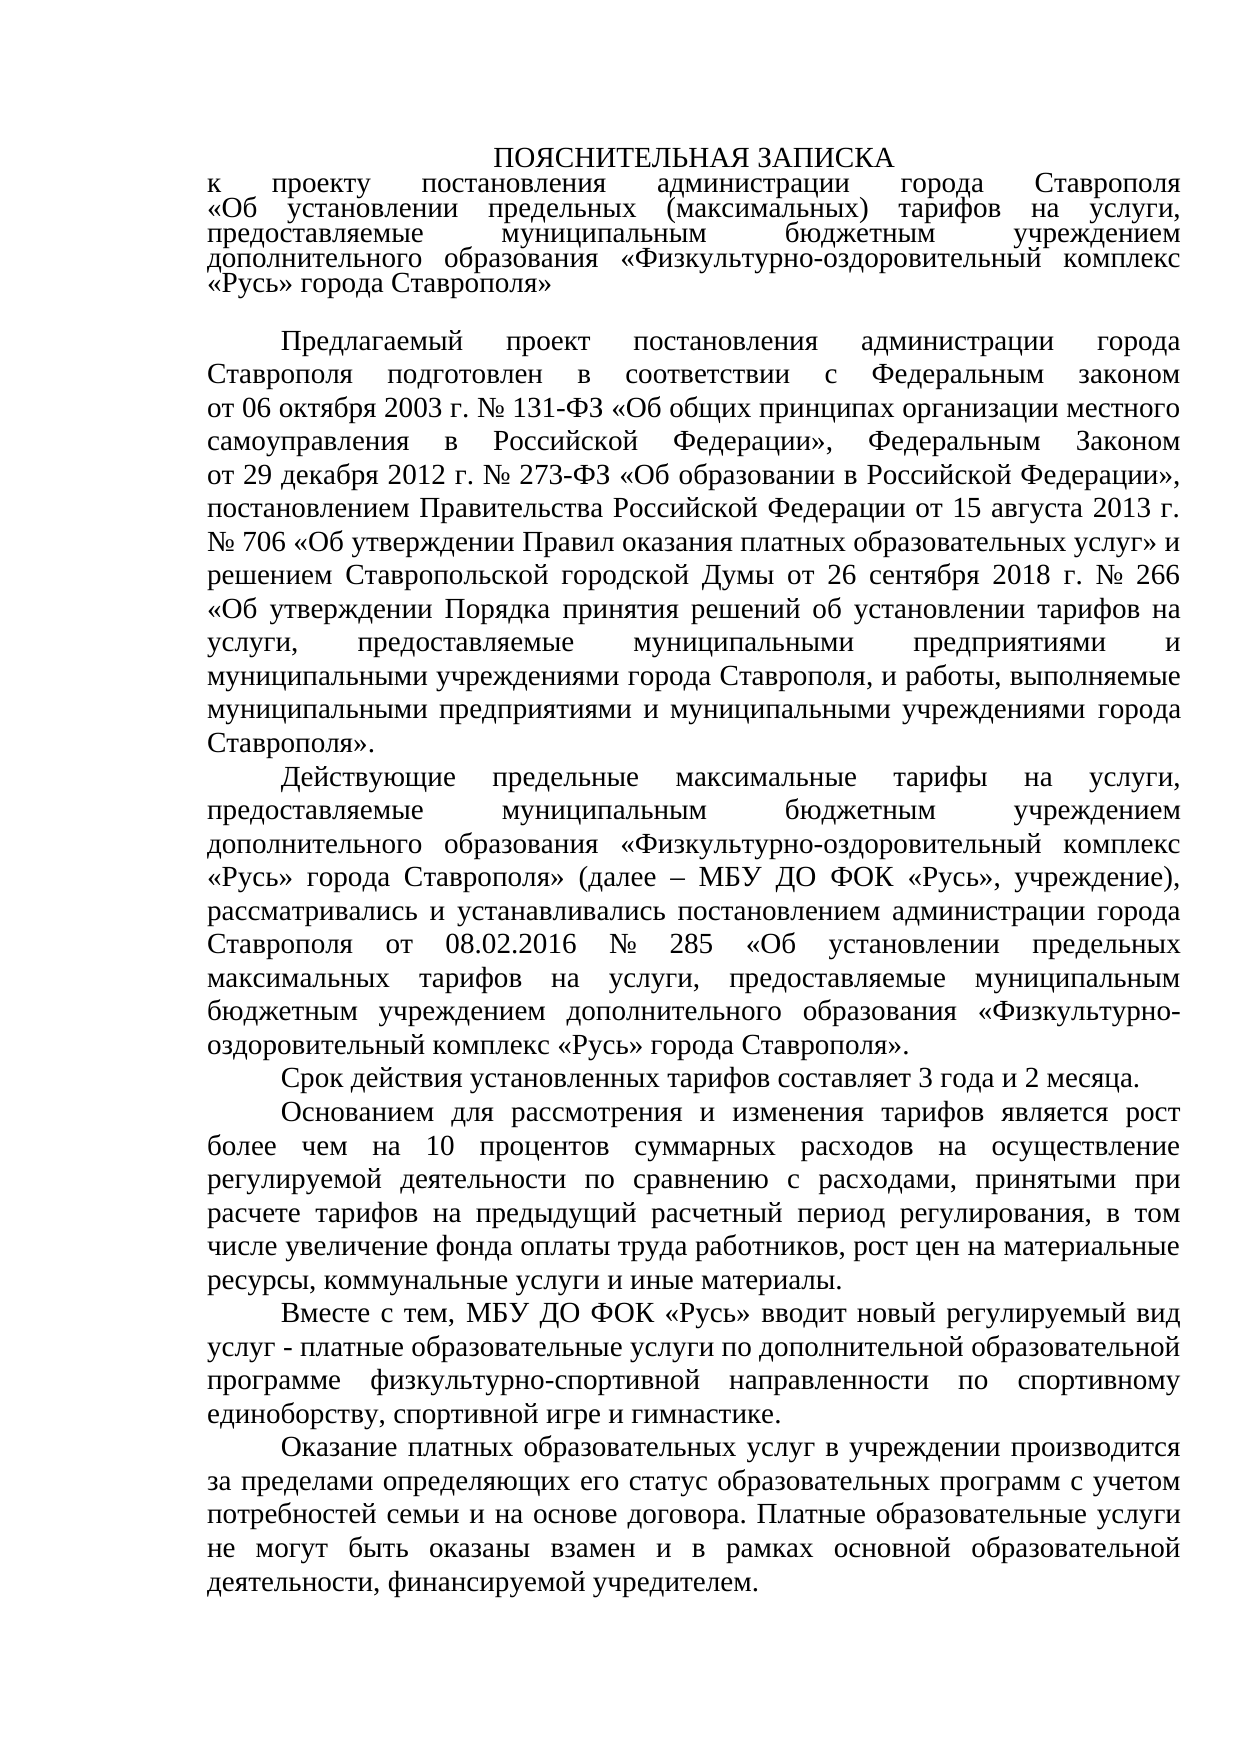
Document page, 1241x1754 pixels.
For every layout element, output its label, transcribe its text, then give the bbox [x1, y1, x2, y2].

subtitle Предлагаемый проект постановления администрации города Ставрополя подготовлен в соответствии с Федеральным законом от 06 октября . № 131-ФЗ «Об общих принципах организации местного самоуправления в Российской Федерации», Федеральным Законом от 29 декабря 2012 г. № 273-ФЗ «Об образовании в Российской Федерации», постановлением Правительства Российской Федерации от 15 августа 2013 г. № 706 «Об утверждении Правил оказания платных образовательных услуг» и решением Ставропольской городской Думы от 26 сентября 2018 г. № 266 «Об утверждении Порядка принятия решений об установлении тарифов на услуги, предоставляемые муниципальными предприятиями и муниципальными учреждениями города Ставрополя, и работы, выполняемые муниципальными предприятиями и муниципальными учреждениями города Ставрополя». [207, 323, 1181, 759]
text Срок действия установленных тарифов составляет 3 года и 2 месяца. [207, 1061, 1181, 1094]
text к проекту постановления администрации города Ставрополя «Об установлении предельных (максимальных) тарифов на услуги, предоставляемые муниципальным бюджетным учреждением дополнительного образования «Физкультурно-оздоровительный комплекс «Русь» города Ставрополя» [207, 173, 1181, 298]
text Основанием для рассмотрения и изменения тарифов является рост более чем на 10 процентов суммарных расходов на осуществление регулируемой деятельности по сравнению с расходами, принятыми при расчете тарифов на предыдущий расчетный период регулирования, в том числе увеличение фонда оплаты труда работников, рост цен на материальные ресурсы, коммунальные услуги и иные материалы. [207, 1094, 1181, 1295]
text Вместе с тем, МБУ ДО ФОК «Русь» вводит новый регулируемый вид услуг - платные образовательные услуги по дополнительной образовательной программе физкультурно-спортивной направленности по спортивному единоборству, спортивной игре и гимнастике. [207, 1295, 1181, 1429]
text ПОЯСНИТЕЛЬНАЯ ЗАПИСКА [207, 148, 1181, 173]
text Действующие предельные максимальные тарифы на услуги, предоставляемые муниципальным бюджетным учреждением дополнительного образования «Физкультурно-оздоровительный комплекс «Русь» города Ставрополя» (далее – МБУ ДО ФОК «Русь», учреждение), рассматривались и устанавливались постановлением администрации города Ставрополя от 08.02.2016 № 285 «Об установлении предельных максимальных тарифов на услуги, предоставляемые муниципальным бюджетным учреждением дополнительного образования «Физкультурно-оздоровительный комплекс «Русь» города Ставрополя». [207, 759, 1181, 1061]
text Оказание платных образовательных услуг в учреждении производится за пределами определяющих его статус образовательных программ с учетом потребностей семьи и на основе договора. Платные образовательные услуги не могут быть оказаны взамен и в рамках основной образовательной деятельности, финансируемой учредителем. [207, 1429, 1181, 1597]
